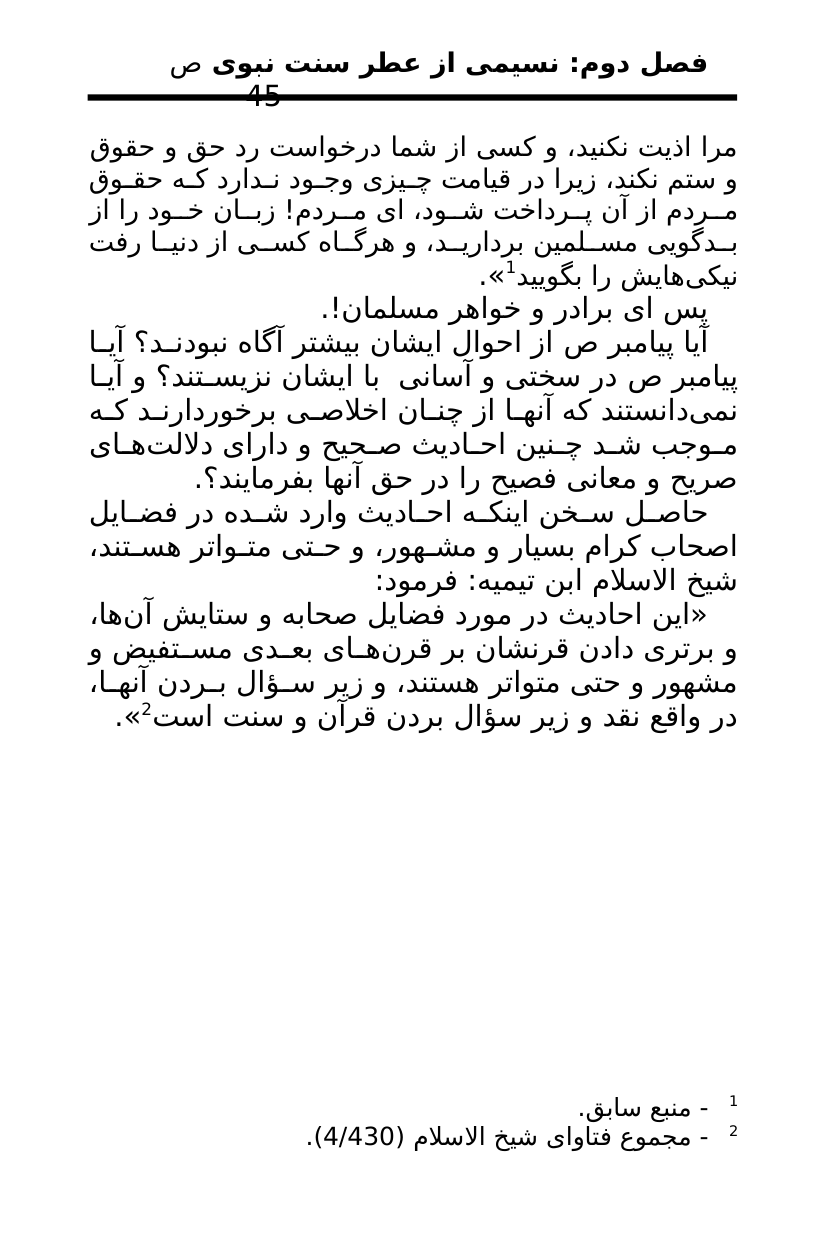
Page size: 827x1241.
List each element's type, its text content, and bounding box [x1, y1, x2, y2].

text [89, 132, 738, 292]
text آیا پیامبر ص از احوال ایشان بیشتر آگاه نبودند؟ آیا پیامبر ص در سختی و آسانی با ایشان نزیستند؟ و آیا نمی‌دانستند که آنها از چنان اخلاصی برخوردارند که موجب شد چنین احادیث صحیح و دارای دلالت‌های صریح و معانی فصیح را در حق آنها بفرمایند؟. [89, 326, 738, 496]
text پس ای برادر و خواهر مسلمان!. [89, 292, 738, 326]
text «این احادیث در مورد فضایل صحابه و ستایش آن‌ها، و برتری دادن قرنشان بر قرن‌های بعدی مستفیض و مشهور و حتی متواتر هستند، و زیر سؤال بردن آنها، در واقع نقد و زیر سؤال بردن قرآن و سنت است». [89, 597, 738, 733]
text حاصل سخن اینکه احادیث وارد شده در فضایل اصحاب کرام بسیار و مشهور، و حتی متواتر هستند، شیخ الاسلام ابن تیمیه: فرمود: [89, 496, 738, 597]
